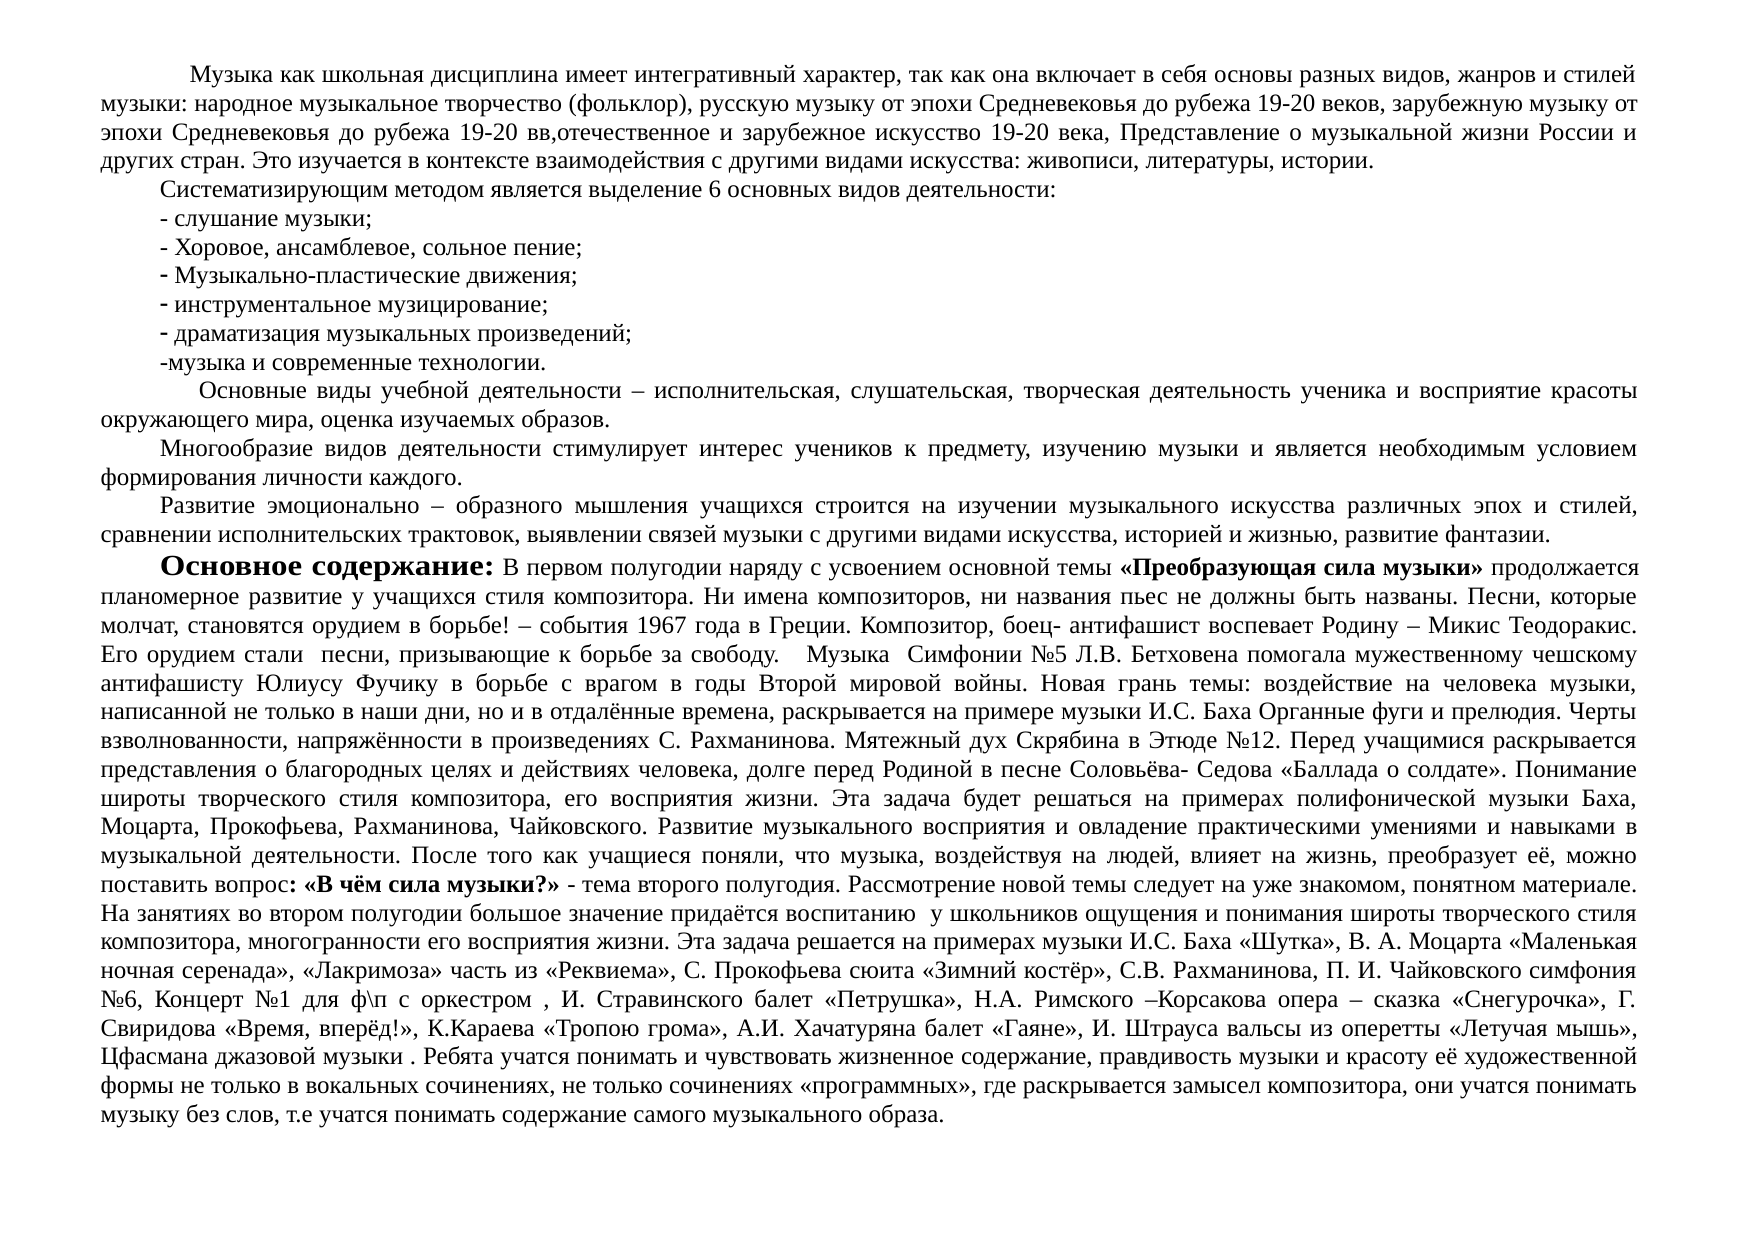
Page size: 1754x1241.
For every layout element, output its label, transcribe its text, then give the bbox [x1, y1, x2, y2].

list инструментальное музицирование; [100, 289, 1639, 318]
text - Хоровое, ансамблевое, сольное пение; [100, 232, 1639, 260]
text - слушание музыки; [100, 203, 1639, 232]
text -музыка и современные технологии. [100, 347, 1639, 375]
text Многообразие видов деятельности стимулирует интерес учеников к предмету, изучению музыки и является необходимым условием формирования личности каждого. [100, 433, 1639, 490]
text Систематизирующим методом является выделение 6 основных видов деятельности: [100, 174, 1639, 203]
list Музыкально-пластические движения; [100, 260, 1639, 289]
text Развитие эмоционально – образного мышления учащихся строится на изучении музыкального искусства различных эпох и стилей, сравнении исполнительских трактовок, выявлении связей музыки с другими видами искусства, историей и жизнью, развитие фантазии. [100, 490, 1639, 548]
text Музыка как школьная дисциплина имеет интегративный характер, так как она включает в себя основы разных видов, жанров и стилей музыки: народное музыкальное творчество (фольклор), русскую музыку от эпохи Средневековья до рубежа 19-20 веков, зарубежную музыку от эпохи Средневековья до рубежа 19-20 вв,отечественное и зарубежное искусство 19-20 века, Представление о музыкальной жизни России и других стран. Это изучается в контексте взаимодействия с другими видами искусства: живописи, литературы, истории. [100, 59, 1639, 174]
text Основные виды учебной деятельности – исполнительская, слушательская, творческая деятельность ученика и восприятие красоты окружающего мира, оценка изучаемых образов. [100, 375, 1639, 433]
list драматизация музыкальных произведений; [100, 318, 1639, 347]
text Основное содержание: В первом полугодии наряду с усвоением основной темы «Преобразующая сила музыки» продолжается планомерное развитие у учащихся стиля композитора. Ни имена композиторов, ни названия пьес не должны быть названы. Песни, которые молчат, становятся орудием в борьбе! – события 1967 года в Греции. Композитор, боец- антифашист воспевает Родину – Микис Теодоракис. Его орудием стали песни, призывающие к борьбе за свободу. Музыка Симфонии №5 Л.В. Бетховена помогала мужественному чешскому антифашисту Юлиусу Фучику в борьбе с врагом в годы Второй мировой войны. Новая грань темы: воздействие на человека музыки, написанной не только в наши дни, но и в отдалённые времена, раскрывается на примере музыки И.С. Баха Органные фуги и прелюдия. Черты взволнованности, напряжённости в произведениях С. Рахманинова. Мятежный дух Скрябина в Этюде №12. Перед учащимися раскрывается представления о благородных целях и действиях человека, долге перед Родиной в песне Соловьёва- Седова «Баллада о солдате». Понимание широты творческого стиля композитора, его восприятия жизни. Эта задача будет решаться на примерах полифонической музыки Баха, Моцарта, Прокофьева, Рахманинова, Чайковского. Развитие музыкального восприятия и овладение практическими умениями и навыками в музыкальной деятельности. После того как учащиеся поняли, что музыка, воздействуя на людей, влияет на жизнь, преобразует её, можно поставить вопрос: «В чём сила музыки?» - тема второго полугодия. Рассмотрение новой темы следует на уже знакомом, понятном материале. На занятиях во втором полугодии большое значение придаётся воспитанию у школьников ощущения и понимания широты творческого стиля композитора, многогранности его восприятия жизни. Эта задача решается на примерах музыки И.С. Баха «Шутка», В. А. Моцарта «Маленькая ночная серенада», «Лакримоза» часть из «Реквиема», С. Прокофьева сюита «Зимний костёр», С.В. Рахманинова, П. И. Чайковского симфония №6, Концерт №1 для ф\п с оркестром , И. Стравинского балет «Петрушка», Н.А. Римского –Корсакова опера – сказка «Снегурочка», Г. Свиридова «Время, вперёд!», К.Караева «Тропою грома», А.И. Хачатуряна балет «Гаяне», И. Штрауса вальсы из оперетты «Летучая мышь», Цфасмана джазовой музыки . Ребята учатся понимать и чувствовать жизненное содержание, правдивость музыки и красоту её художественной формы не только в вокальных сочинениях, не только сочинениях «программных», где раскрывается замысел композитора, они учатся понимать музыку без слов, т.е учатся понимать содержание самого музыкального образа. [100, 548, 1639, 1128]
